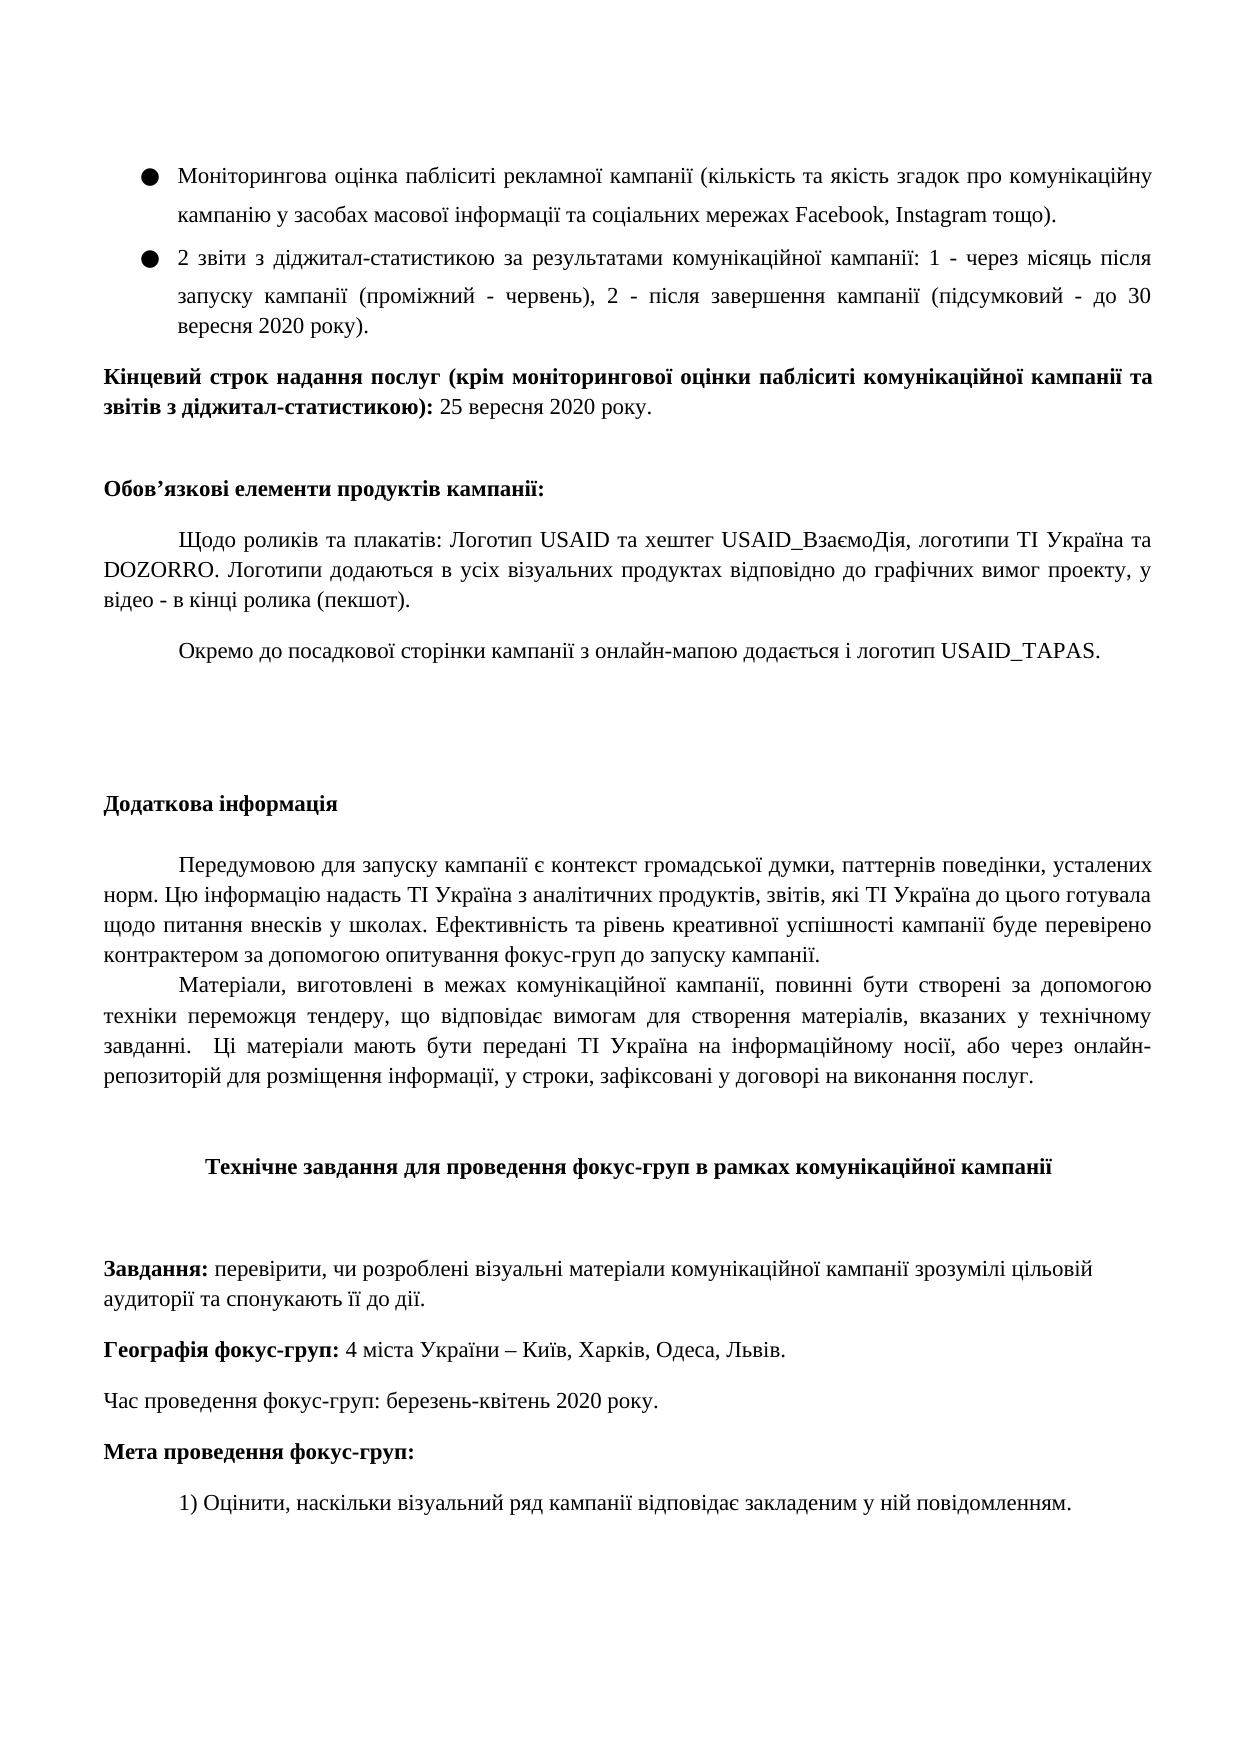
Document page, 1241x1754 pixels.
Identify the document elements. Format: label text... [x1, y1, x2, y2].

list 2 звіти з діджитал-статистикою за результатами комунікаційної кампанії: 1 - через місяць після запуску кампанії (проміжний - червень), 2 - після завершення кампанії (підсумковий - до 30 вересня 2020 року). [140, 231, 1153, 338]
text Кінцевий строк надання послуг (крім моніторингової оцінки пабліситі комунікаційної кампанії та звітів з діджитал-статистикою): 25 вересня 2020 року. [103, 363, 1153, 420]
list Моніторингова оцінка пабліситі рекламної кампанії (кількість та якість згадок про комунікаційну кампанію у засобах масової інформації та соціальних мережах Facebook, Instagram тощо). [140, 150, 1153, 227]
text Час проведення фокус-груп: березень-квітень 2020 року. [103, 1387, 1153, 1413]
text Мета проведення фокус-груп: [103, 1438, 1153, 1464]
text Обов’язкові елементи продуктів кампанії: [103, 474, 1153, 501]
text Завдання: перевірити, чи розроблені візуальні матеріали комунікаційної кампанії зрозумілі цільовій аудиторії та спонукають її до дії. [103, 1255, 1153, 1311]
text Передумовою для запуску кампанії є контекст громадської думки, паттернів поведінки, усталених норм. Цю інформацію надасть ТІ Україна з аналітичних продуктів, звітів, які ТІ Україна до цього готувала щодо питання внесків у школах. Ефективність та рівень креативної успішності кампанії буде перевірено контрактером за допомогою опитування фокус-груп до запуску кампанії. [103, 851, 1153, 968]
text Географія фокус-груп: 4 міста України – Київ, Харків, Одеса, Львів. [103, 1336, 1153, 1362]
text Матеріали, виготовлені в межах комунікаційної кампанії, повинні бути створені за допомогою техніки переможця тендеру, що відповідає вимогам для створення матеріалів, вказаних у технічному завданні. Ці матеріали мають бути передані ТІ Україна на інформаційному носії, або через онлайн-репозиторій для розміщення інформації, у строки, зафіксовані у договорі на виконання послуг. [103, 971, 1153, 1088]
text Окремо до посадкової сторінки кампанії з онлайн-мапою додається і логотип USAID_TAPAS. [103, 637, 1153, 663]
text Щодо роликів та плакатів: Логотип USAID та хештег USAID_ВзаємоДія, логотипи ТІ Україна та DOZORRO. Логотипи додаються в усіх візуальних продуктах відповідно до графічних вимог проекту, у відео - в кінці ролика (пекшот). [103, 526, 1153, 612]
text 1) Оцінити, наскільки візуальний ряд кампанії відповідає закладеним у ній повідомленням. [103, 1489, 1153, 1516]
text Технічне завдання для проведення фокус-груп в рамках комунікаційної кампанії [103, 1153, 1153, 1179]
text Додаткова інформація [103, 790, 1153, 817]
